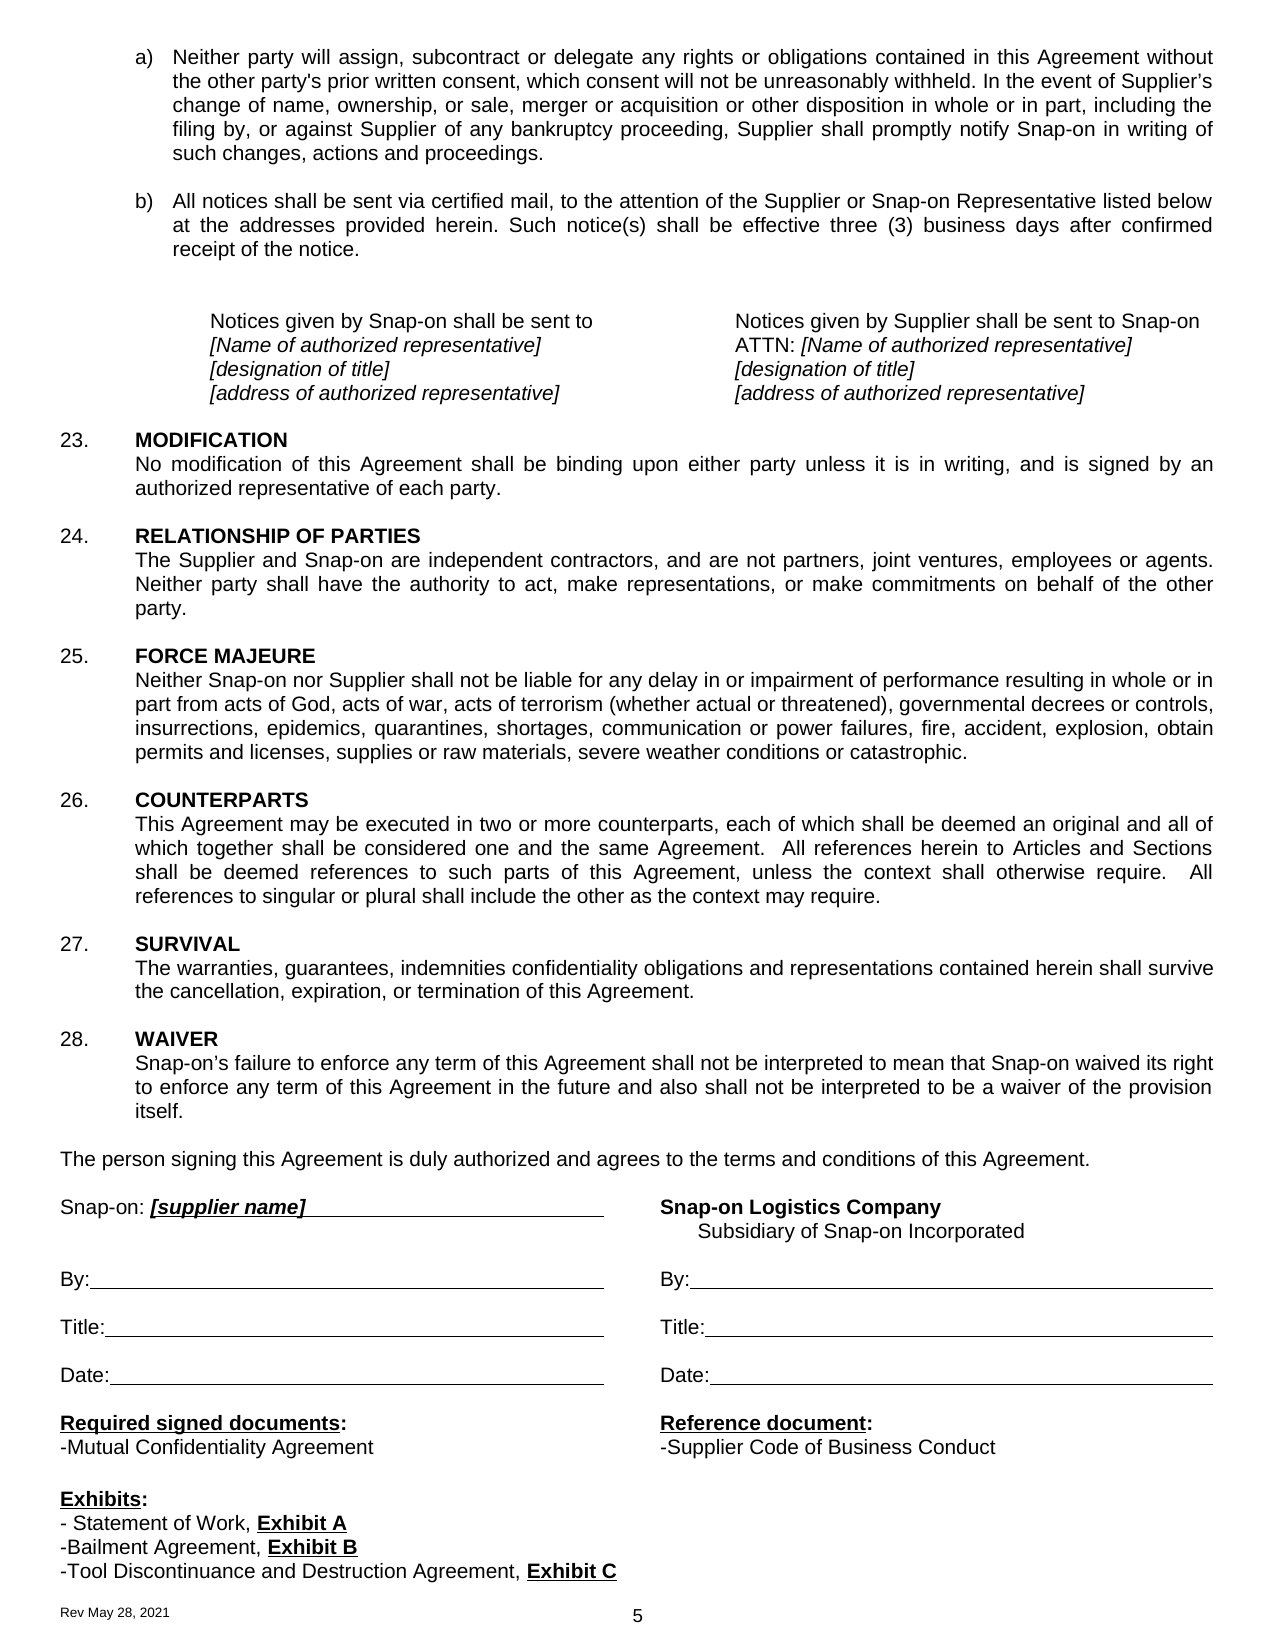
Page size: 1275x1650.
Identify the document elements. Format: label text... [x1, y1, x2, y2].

text Exhibits: [60, 1487, 1215, 1511]
text [Name of authorized representative] ATTN: [Name of authorized representative] [135, 332, 1215, 356]
text Neither Snap-on nor Supplier shall not be liable for any delay in or impairment of performance resulting in whole or in part from acts of God, acts of war, acts of terrorism (whether actual or threatened), governmental decrees or controls, insurrections, epidemics, quarantines, shortages, communication or power failures, fire, accident, explosion, obtain permits and licenses, supplies or raw materials, severe weather conditions or catastrophic. [135, 668, 1215, 764]
text Snap-on: [supplier name] Snap-on Logistics Company [60, 1195, 1215, 1219]
text The warranties, guarantees, indemnities confidentiality obligations and representations contained herein shall survive the cancellation, expiration, or termination of this Agreement. [135, 955, 1215, 1003]
text -Bailment Agreement, Exhibit B [60, 1535, 1215, 1559]
text Notices given by Snap-on shall be sent to Notices given by Supplier shall be sent to Snap-on [135, 308, 1215, 332]
text [designation of title] [designation of title] [135, 356, 1215, 380]
text The person signing this Agreement is duly authorized and agrees to the terms and conditions of this Agreement. [60, 1147, 1215, 1171]
list FORCE MAJEURE [60, 644, 1215, 668]
text By: By: [60, 1267, 1215, 1291]
text -Mutual Confidentiality Agreement -Supplier Code of Business Conduct [60, 1434, 1215, 1458]
text Subsidiary of Snap-on Incorporated [60, 1219, 1215, 1243]
text [address of authorized representative] [address of authorized representative] [135, 380, 1215, 404]
text Date: Date: [60, 1363, 1215, 1387]
list WAIVER [60, 1027, 1215, 1051]
list RELATIONSHIP OF PARTIES [60, 524, 1215, 548]
text -Tool Discontinuance and Destruction Agreement, Exhibit C [60, 1559, 1215, 1583]
text Snap-on’s failure to enforce any term of this Agreement shall not be interpreted to mean that Snap-on waived its right to enforce any term of this Agreement in the future and also shall not be interpreted to be a waiver of the provision itself. [135, 1051, 1215, 1123]
list Neither party will assign, subcontract or delegate any rights or obligations contained in this Agreement without the other party's prior written consent, which consent will not be unreasonably withheld. In the event of Supplier’s change of name, ownership, or sale, merger or acquisition or other disposition in whole or in part, including the filing by, or against Supplier of any bankruptcy proceeding, Supplier shall promptly notify Snap-on in writing of such changes, actions and proceedings. [135, 45, 1215, 165]
list SURVIVAL [60, 931, 1215, 955]
subtitle COUNTERPARTS [60, 788, 1215, 812]
subtitle MODIFICATION [60, 428, 1215, 452]
text Title: Title: [60, 1315, 1215, 1339]
text Required signed documents: Reference document: [60, 1411, 1215, 1434]
text - Statement of Work, Exhibit A [60, 1511, 1215, 1535]
subtitle This Agreement may be executed in two or more counterparts, each of which shall be deemed an original and all of which together shall be considered one and the same Agreement. All references herein to Articles and Sections shall be deemed references to such parts of this Agreement, unless the context shall otherwise require. All references to singular or plural shall include the other as the context may require. [135, 812, 1215, 907]
text The Supplier and Snap-on are independent contractors, and are not partners, joint ventures, employees or agents. Neither party shall have the authority to act, make representations, or make commitments on behalf of the other party. [135, 548, 1215, 620]
text No modification of this Agreement shall be binding upon either party unless it is in writing, and is signed by an authorized representative of each party. [135, 452, 1215, 500]
list All notices shall be sent via certified mail, to the attention of the Supplier or Snap-on Representative listed below at the addresses provided herein. Such notice(s) shall be effective three (3) business days after confirmed receipt of the notice. [135, 189, 1215, 261]
